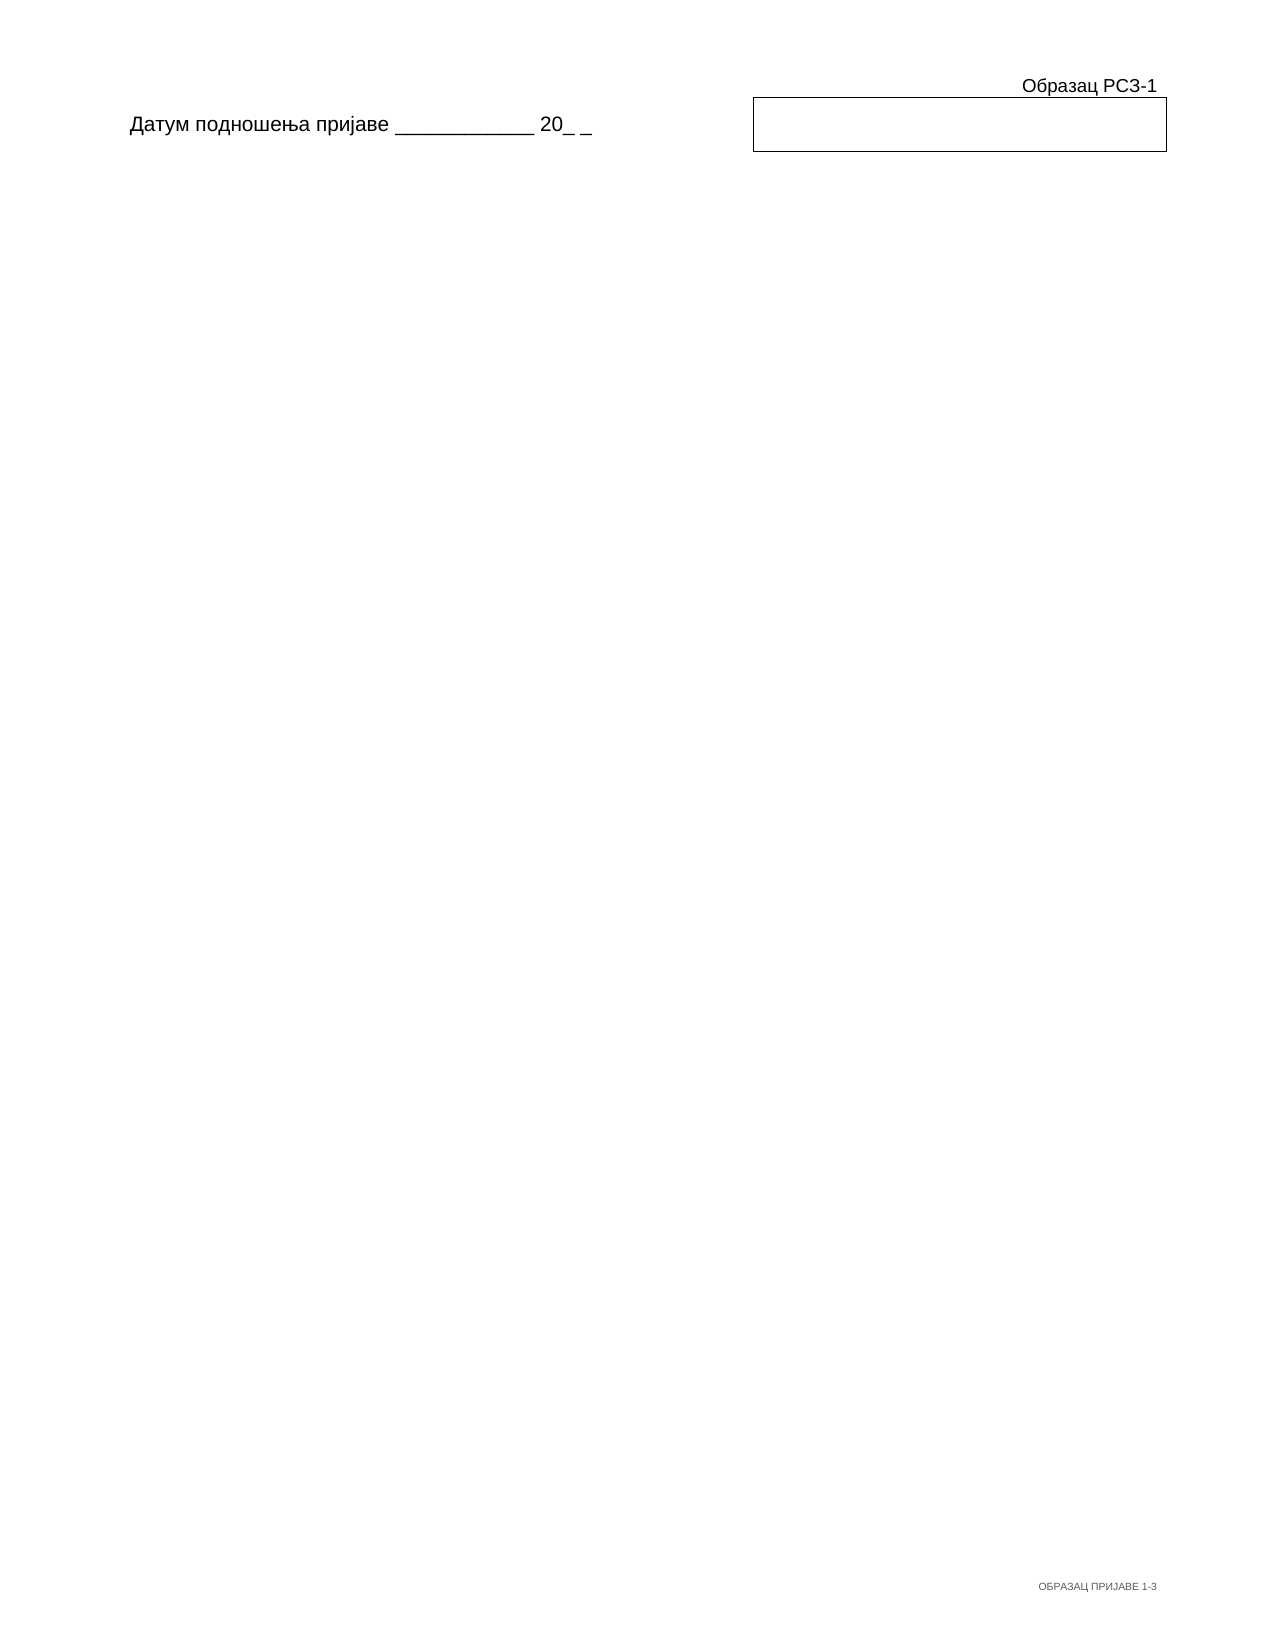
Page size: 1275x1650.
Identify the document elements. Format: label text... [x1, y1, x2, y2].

table_header Датум подношења пријаве ____________ 20_ _ [118, 97, 753, 151]
table_header [754, 98, 1166, 151]
